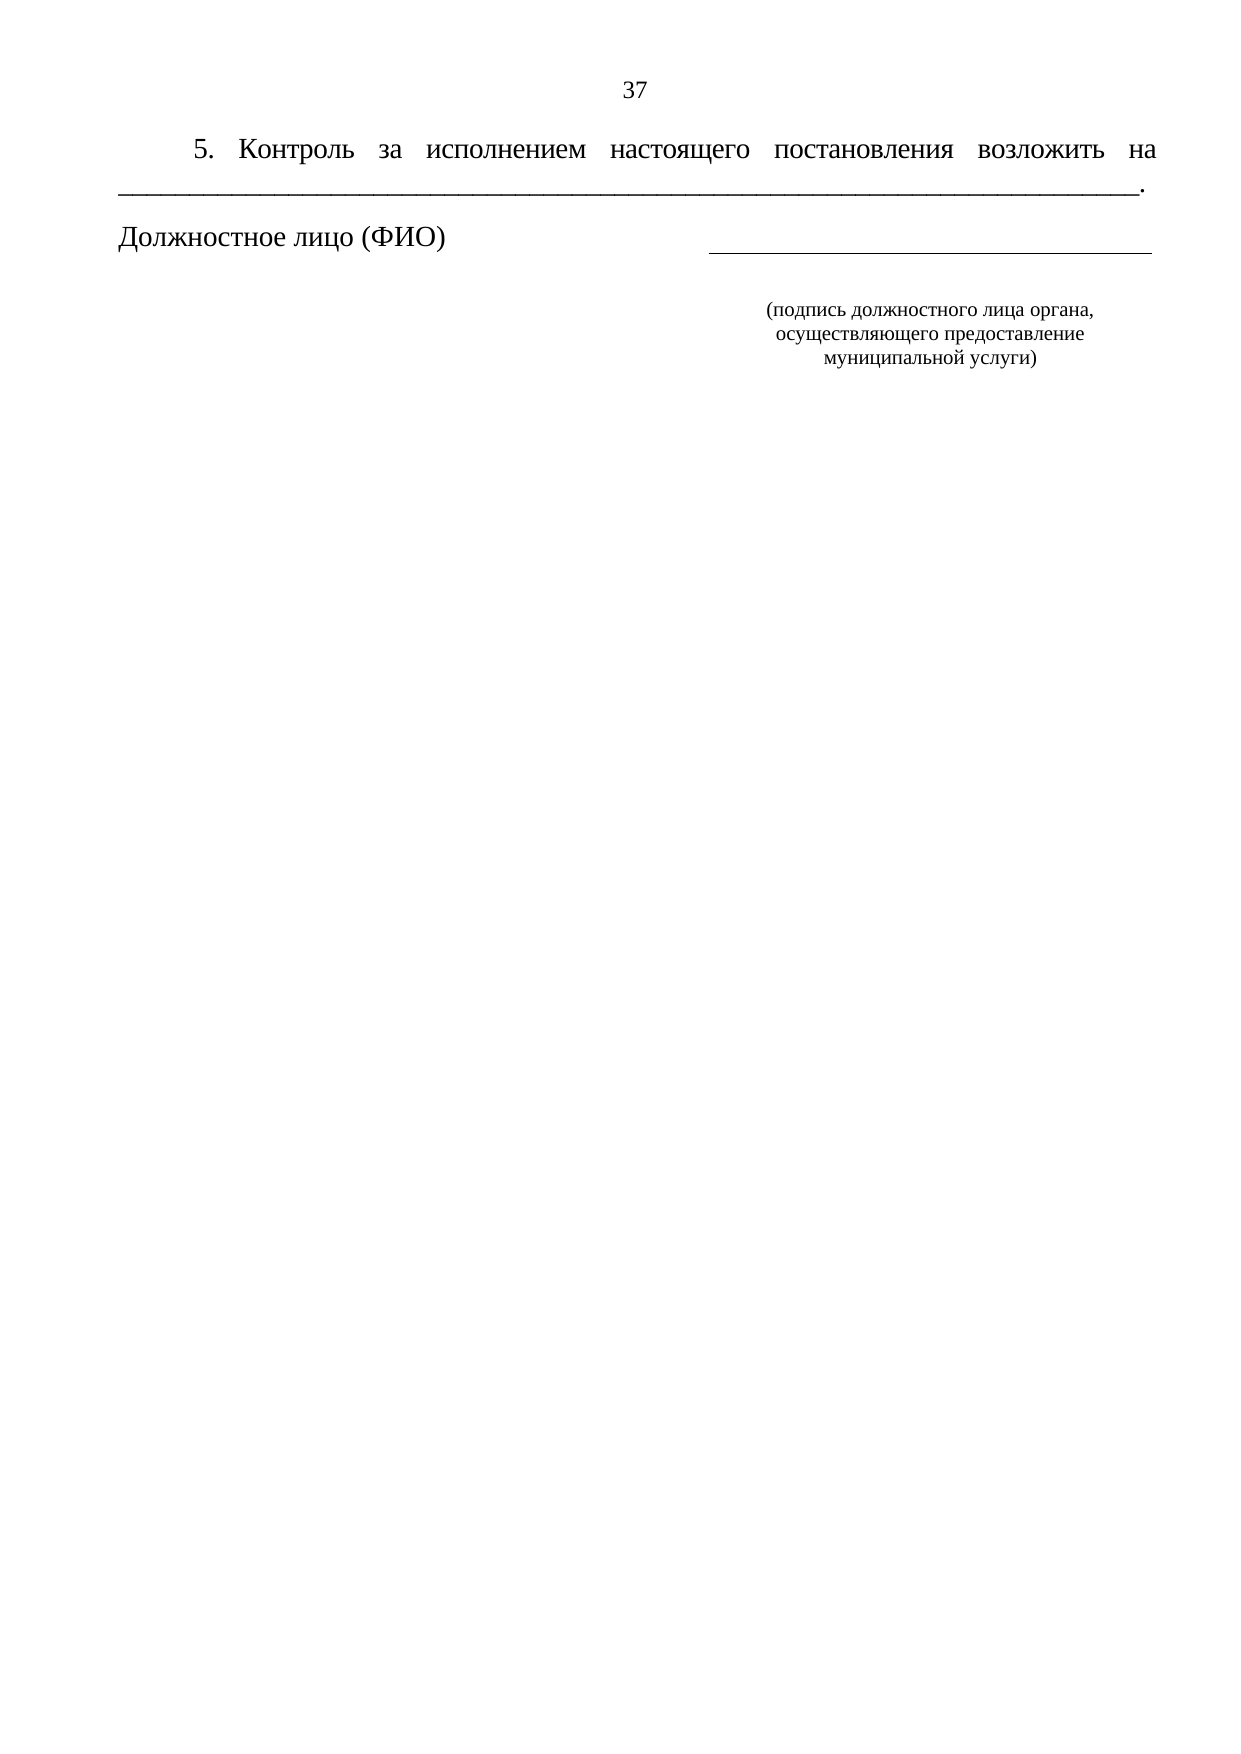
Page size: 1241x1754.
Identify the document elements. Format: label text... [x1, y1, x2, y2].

text Должностное лицо (ФИО) [118, 219, 1152, 253]
text (подпись должностного лица органа, осуществляющего предоставление муниципальной услуги) [709, 277, 1152, 369]
text 5. Контроль за исполнением настоящего постановления возложить на ________________________________________________________________________. [118, 132, 1157, 198]
